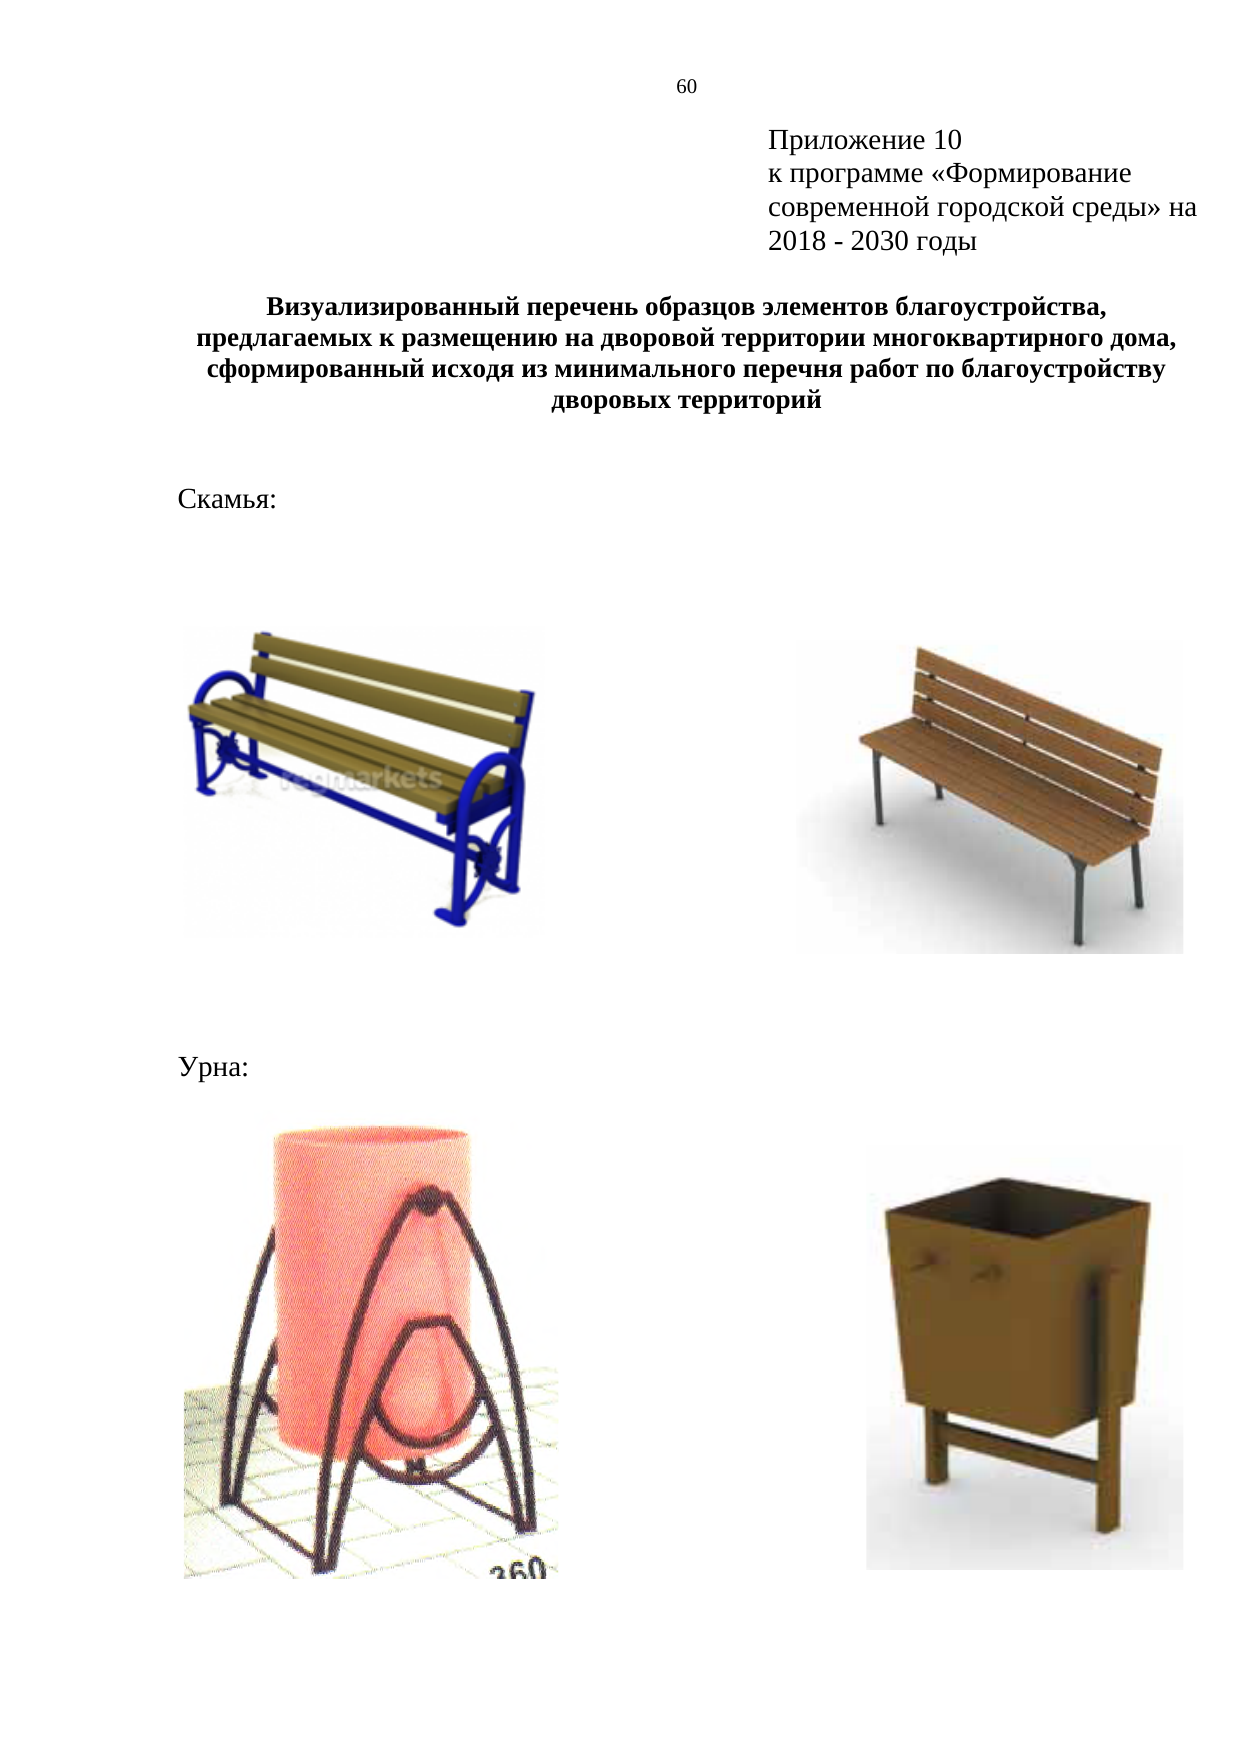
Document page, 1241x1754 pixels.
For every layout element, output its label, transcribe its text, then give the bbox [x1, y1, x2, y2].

picture [183, 626, 545, 938]
text Визуализированный перечень образцов элементов благоустройства, предлагаемых к размещению на дворовой территории многоквартирного дома, сформированный исходя из минимального перечня работ по благоустройству дворовых территорий [177, 290, 1196, 414]
text Приложение 10 к программе «Формирование современной городской среды» на 2018 - 2030 годы [768, 122, 1211, 256]
text Скамья: [177, 481, 1226, 515]
picture [795, 640, 1184, 954]
text Урна: [177, 1049, 1226, 1083]
picture [866, 1145, 1184, 1570]
picture [183, 1110, 559, 1579]
